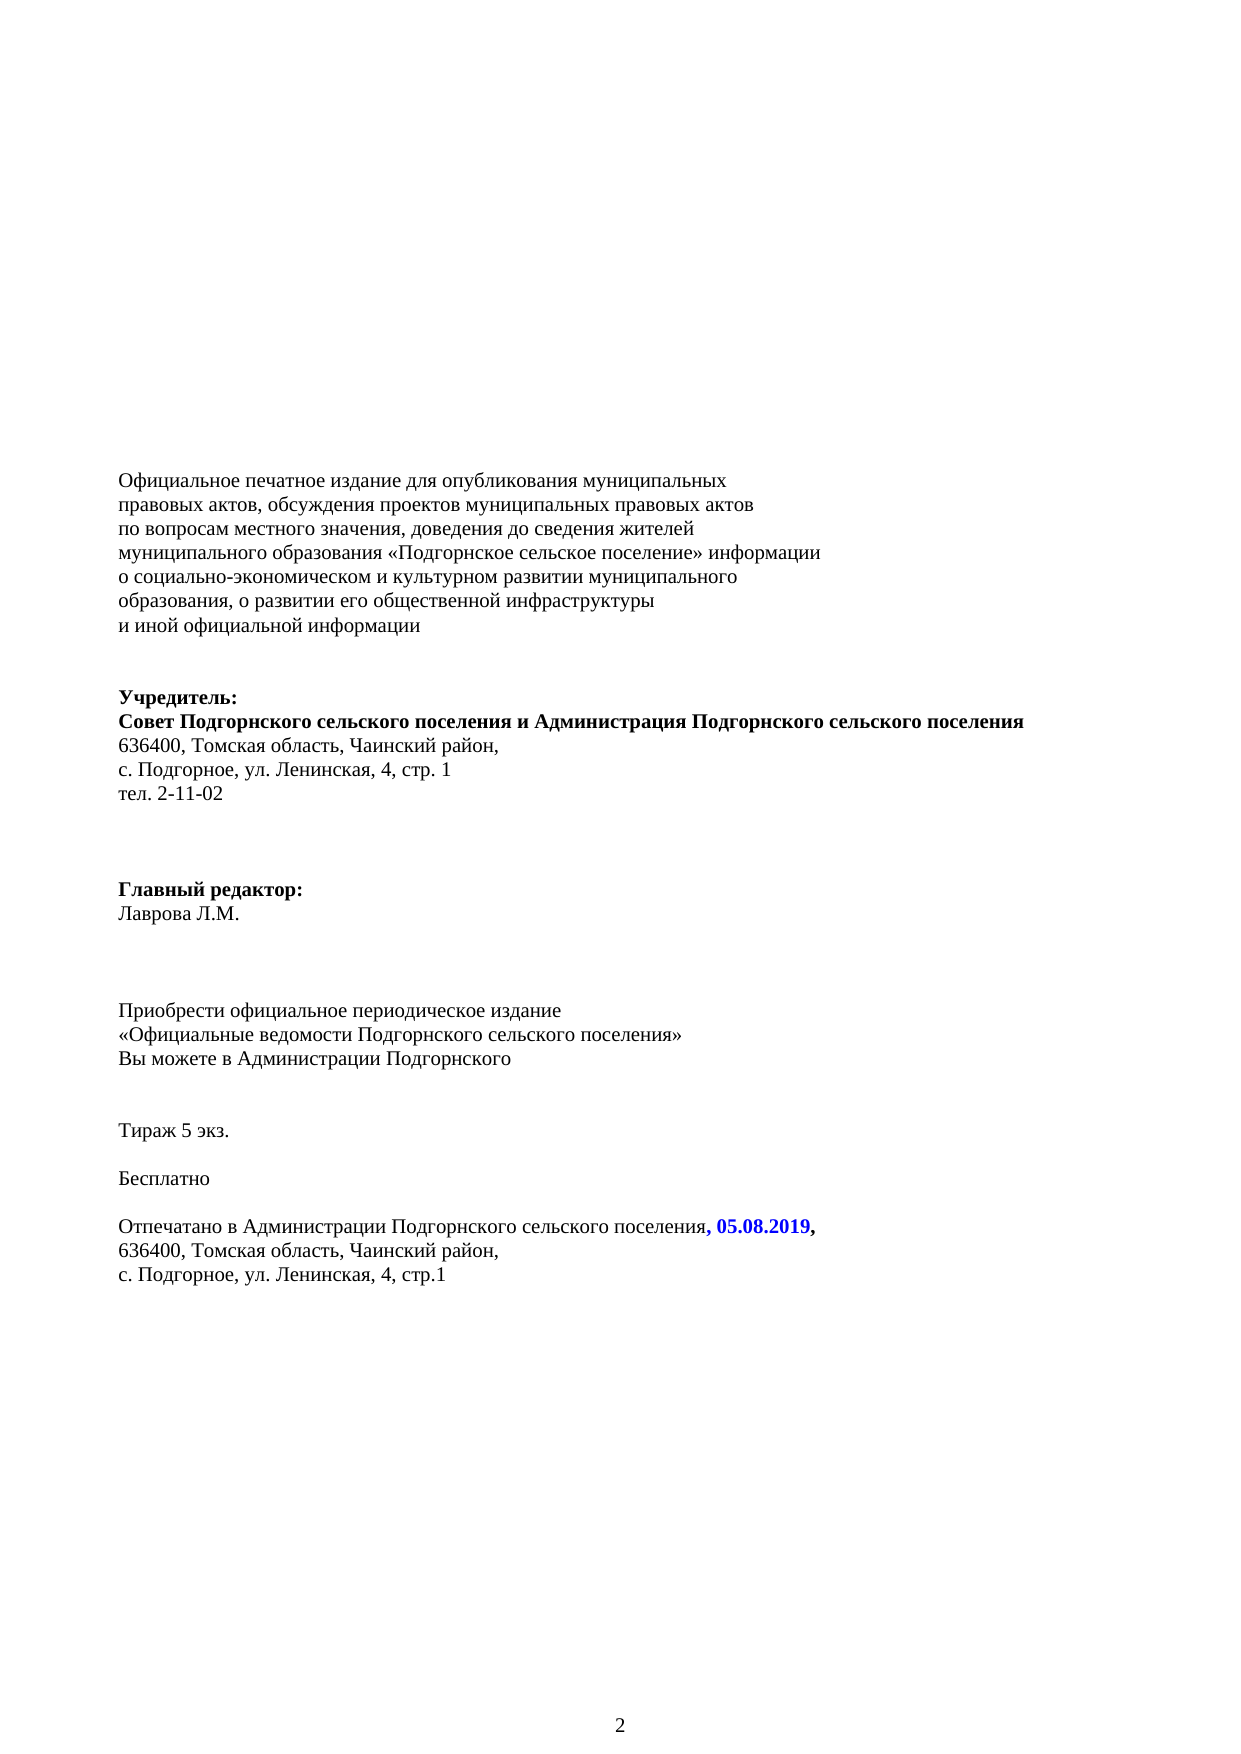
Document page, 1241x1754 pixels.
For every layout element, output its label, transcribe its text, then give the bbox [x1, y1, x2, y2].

text Тираж 5 экз. [118, 1118, 1122, 1142]
text муниципального образования «Подгорнское сельское поселение» информации [118, 540, 1122, 564]
text Лаврова Л.М. [118, 901, 1122, 925]
text Учредитель: [118, 685, 1122, 709]
text Вы можете в Администрации Подгорнского [118, 1046, 1122, 1070]
text тел. 2-11-02 [118, 781, 1122, 805]
text Приобрести официальное периодическое издание [118, 997, 1122, 1022]
text 636400, Томская область, Чаинский район, [118, 1238, 1122, 1262]
text образования, о развитии его общественной инфраструктуры [118, 588, 1122, 612]
text Главный редактор: [118, 877, 1122, 901]
text Официальное печатное издание для опубликования муниципальных [118, 468, 1122, 492]
text с. Подгорное, ул. Ленинская, 4, стр. 1 [118, 757, 1122, 781]
text правовых актов, обсуждения проектов муниципальных правовых актов [118, 492, 1122, 516]
text о социально-экономическом и культурном развитии муниципального [118, 564, 1122, 588]
text Отпечатано в Администрации Подгорнского сельского поселения, 05.08.2019, [118, 1214, 1122, 1238]
text и иной официальной информации [118, 612, 1122, 637]
text 636400, Томская область, Чаинский район, [118, 733, 1122, 757]
text Совет Подгорнского сельского поселения и Администрация Подгорнского сельского поселения [118, 709, 1122, 733]
text «Официальные ведомости Подгорнского сельского поселения» [118, 1022, 1122, 1046]
text с. Подгорное, ул. Ленинская, 4, стр.1 [118, 1262, 1122, 1286]
text по вопросам местного значения, доведения до сведения жителей [118, 516, 1122, 540]
text Бесплатно [118, 1166, 1122, 1190]
